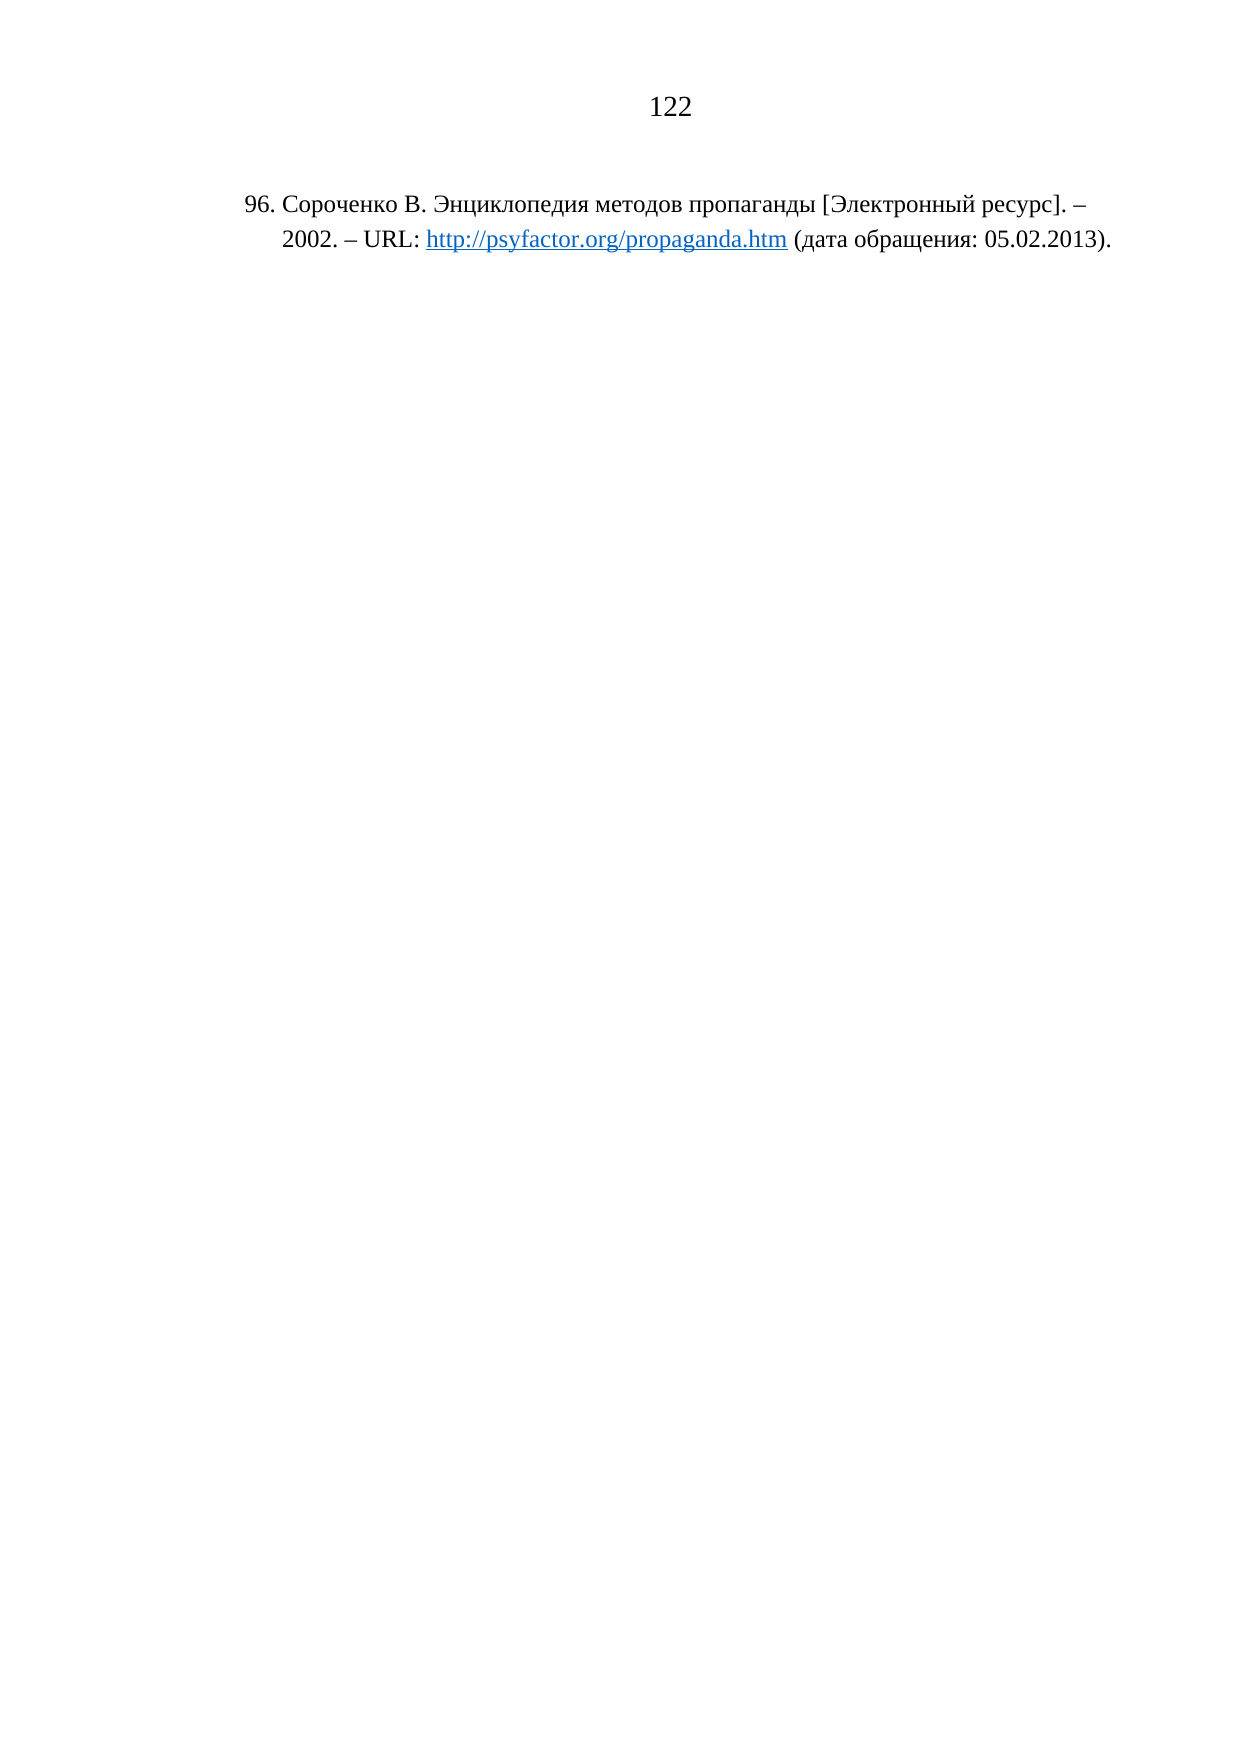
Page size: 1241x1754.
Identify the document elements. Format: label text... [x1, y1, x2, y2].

list Сороченко В. Энциклопедия методов пропаганды [Электронный ресурс]. – 2002. – URL: http://psyfactor.org/propaganda.htm (дата обращения: 05.02.2013). [244, 189, 1134, 252]
